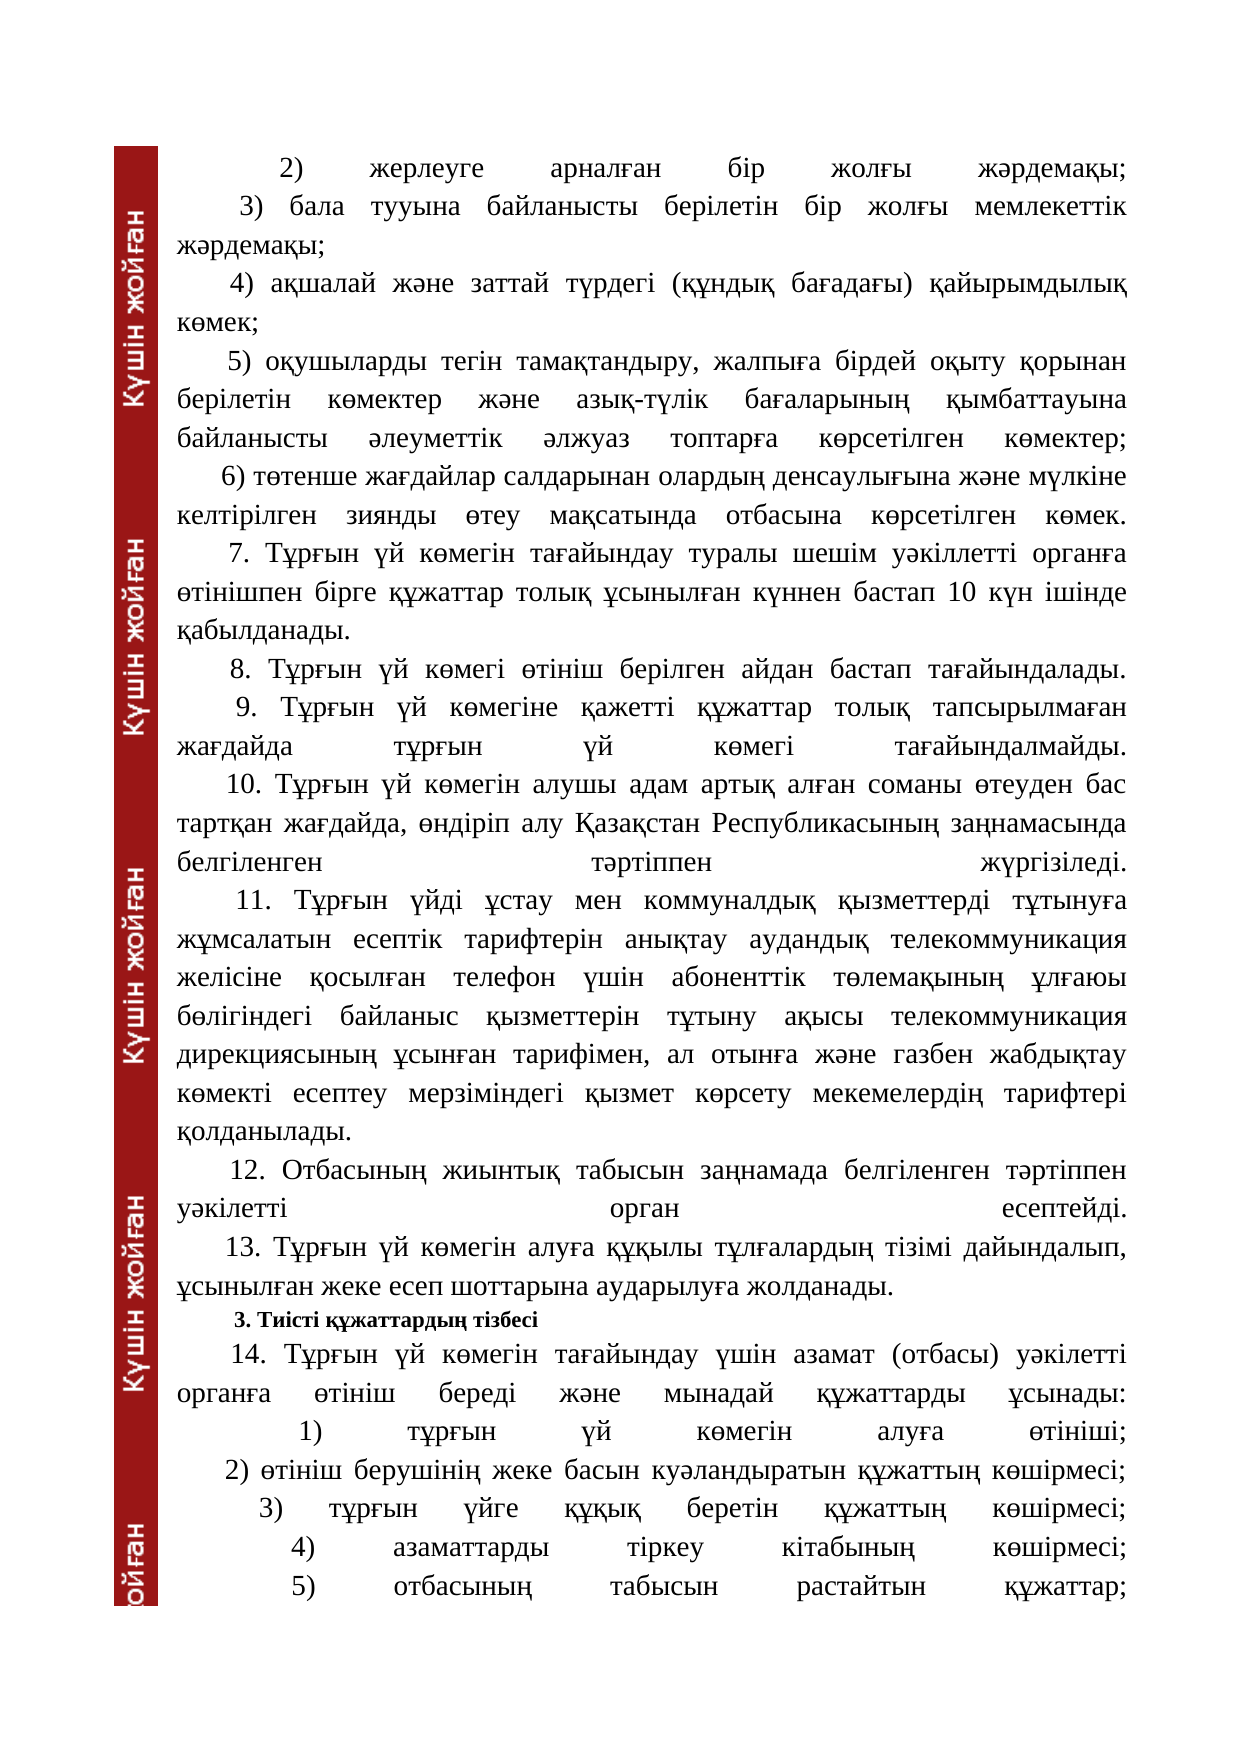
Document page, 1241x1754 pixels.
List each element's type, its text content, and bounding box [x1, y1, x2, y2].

text 3. Тиісті құжаттардың тізбесі [112, 1306, 1128, 1333]
picture [114, 1301, 158, 1306]
picture [114, 146, 158, 150]
picture [114, 1601, 158, 1606]
